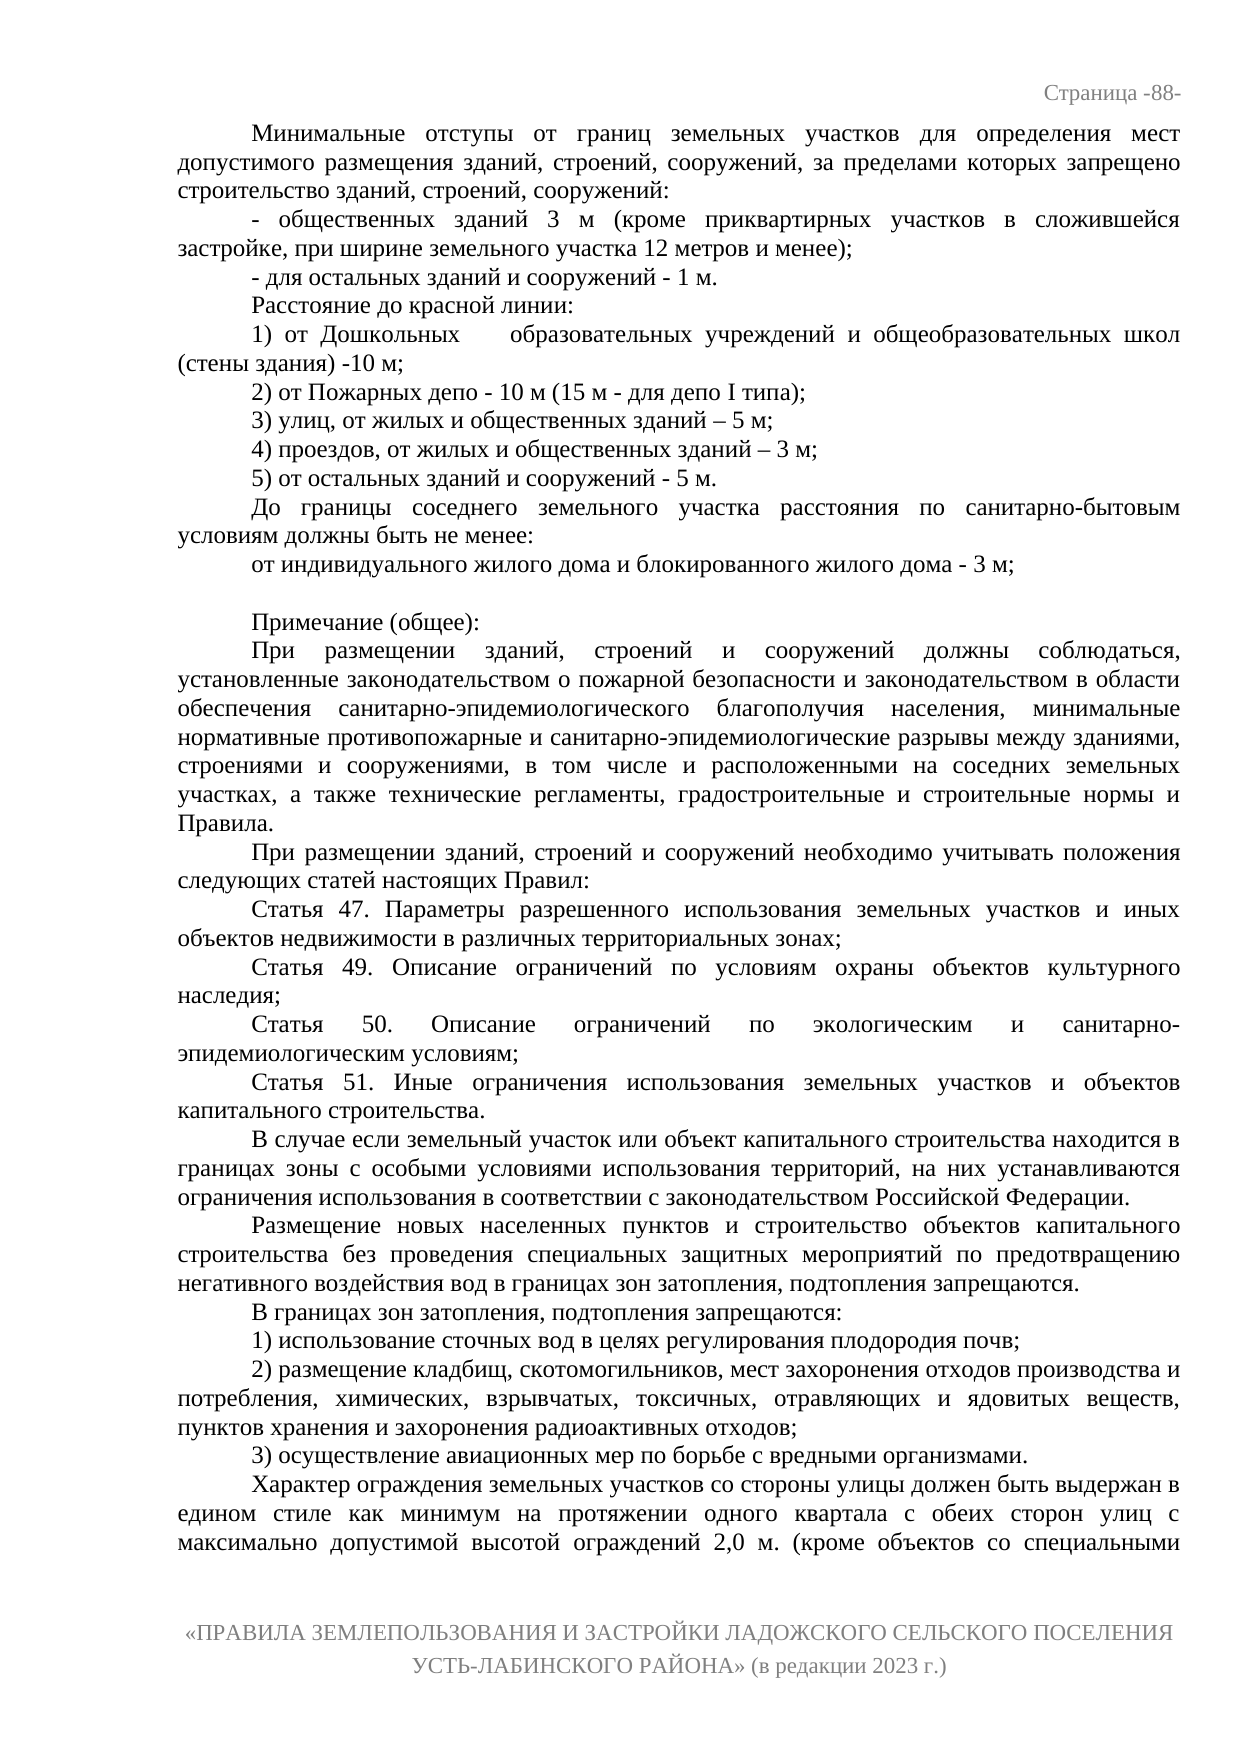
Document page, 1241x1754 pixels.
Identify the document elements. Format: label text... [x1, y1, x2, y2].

text от индивидуального жилого дома и блокированного жилого дома - 3 м; [177, 549, 1181, 578]
text 2) размещение кладбищ, скотомогильников, мест захоронения отходов производства и потребления, химических, взрывчатых, токсичных, отравляющих и ядовитых веществ, пунктов хранения и захоронения радиоактивных отходов; [177, 1354, 1181, 1441]
text 3) осуществление авиационных мер по борьбе с вредными организмами. [177, 1441, 1181, 1469]
text Статья 49. Описание ограничений по условиям охраны объектов культурного наследия; [177, 952, 1181, 1009]
text Минимальные отступы от границ земельных участков для определения мест допустимого размещения зданий, строений, сооружений, за пределами которых запрещено строительство зданий, строений, сооружений: [177, 118, 1181, 204]
text В границах зон затопления, подтопления запрещаются: [177, 1297, 1181, 1326]
text Статья 47. Параметры разрешенного использования земельных участков и иных объектов недвижимости в различных территориальных зонах; [177, 894, 1181, 952]
text Статья 50. Описание ограничений по экологическим и санитарно-эпидемиологическим условиям; [177, 1009, 1181, 1067]
text 5) от остальных зданий и сооружений - 5 м. [177, 463, 1181, 492]
text Статья 51. Иные ограничения использования земельных участков и объектов капитального строительства. [177, 1067, 1181, 1124]
text При размещении зданий, строений и сооружений должны соблюдаться, установленные законодательством о пожарной безопасности и законодательством в области обеспечения санитарно-эпидемиологического благополучия населения, минимальные нормативные противопожарные и санитарно-эпидемиологические разрывы между зданиями, строениями и сооружениями, в том числе и расположенными на соседних земельных участках, а также технические регламенты, градостроительные и строительные нормы и Правила. [177, 636, 1181, 837]
text - общественных зданий 3 м (кроме приквартирных участков в сложившейся застройке, при ширине земельного участка 12 метров и менее); [177, 204, 1181, 262]
text 1) от Дошкольных образовательных учреждений и общеобразовательных школ (стены здания) -10 м; [177, 319, 1181, 377]
text До границы соседнего земельного участка расстояния по санитарно-бытовым условиям должны быть не менее: [177, 492, 1181, 549]
text - для остальных зданий и сооружений - 1 м. [177, 262, 1181, 291]
text Размещение новых населенных пунктов и строительство объектов капитального строительства без проведения специальных защитных мероприятий по предотвращению негативного воздействия вод в границах зон затопления, подтопления запрещаются. [177, 1211, 1181, 1297]
text Расстояние до красной линии: [177, 291, 1181, 319]
text В случае если земельный участок или объект капитального строительства находится в границах зоны с особыми условиями использования территорий, на них устанавливаются ограничения использования в соответствии с законодательством Российской Федерации. [177, 1124, 1181, 1211]
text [177, 1469, 1181, 1556]
text 3) улиц, от жилых и общественных зданий – 5 м; [177, 406, 1181, 434]
text 4) проездов, от жилых и общественных зданий – 3 м; [177, 434, 1181, 463]
text 2) от Пожарных депо - 10 м (15 м - для депо I типа); [177, 377, 1181, 406]
text При размещении зданий, строений и сооружений необходимо учитывать положения следующих статей настоящих Правил: [177, 837, 1181, 894]
text 1) использование сточных вод в целях регулирования плодородия почв; [177, 1326, 1181, 1354]
text Примечание (общее): [177, 607, 1181, 636]
